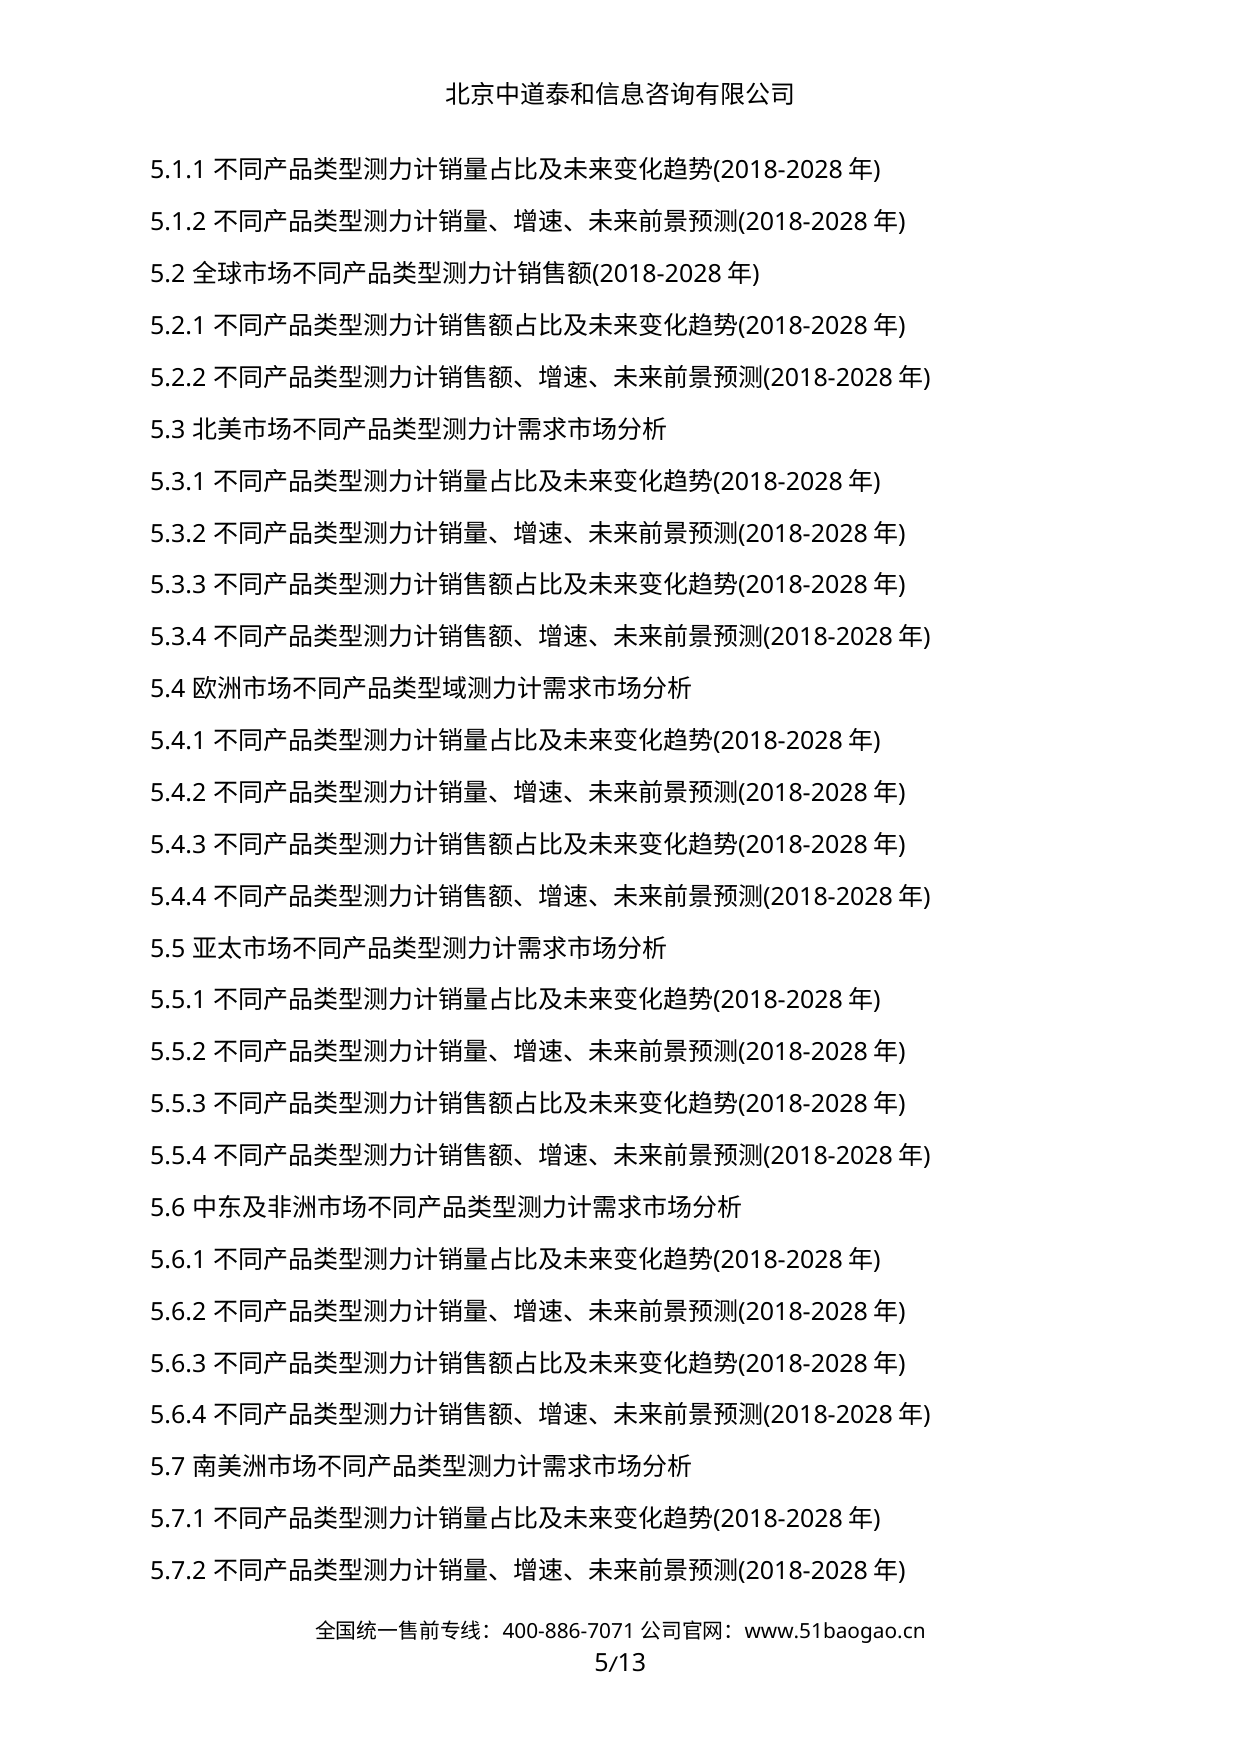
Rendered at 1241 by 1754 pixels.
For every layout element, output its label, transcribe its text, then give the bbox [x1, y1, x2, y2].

text 5.5 亚太市场不同产品类型测力计需求市场分析 [150, 928, 1090, 964]
text 5.3 北美市场不同产品类型测力计需求市场分析 [150, 409, 1090, 446]
text 5.3.3 不同产品类型测力计销售额占比及未来变化趋势(2018-2028年) [150, 565, 1090, 601]
text 5.4.3 不同产品类型测力计销售额占比及未来变化趋势(2018-2028年) [150, 824, 1090, 861]
text 5.1.1 不同产品类型测力计销量占比及未来变化趋势(2018-2028年) [150, 150, 1090, 186]
text 5.2.2 不同产品类型测力计销售额、增速、未来前景预测(2018-2028年) [150, 357, 1090, 394]
text 5.6.4 不同产品类型测力计销售额、增速、未来前景预测(2018-2028年) [150, 1395, 1090, 1431]
text 5.7.1 不同产品类型测力计销量占比及未来变化趋势(2018-2028年) [150, 1499, 1090, 1535]
text 5.4.2 不同产品类型测力计销量、增速、未来前景预测(2018-2028年) [150, 772, 1090, 809]
text 5.4 欧洲市场不同产品类型域测力计需求市场分析 [150, 669, 1090, 705]
text 5.2.1 不同产品类型测力计销售额占比及未来变化趋势(2018-2028年) [150, 306, 1090, 342]
text 5.7.2 不同产品类型测力计销量、增速、未来前景预测(2018-2028年) [150, 1551, 1090, 1587]
text 5.6 中东及非洲市场不同产品类型测力计需求市场分析 [150, 1187, 1090, 1224]
text 5.4.1 不同产品类型测力计销量占比及未来变化趋势(2018-2028年) [150, 721, 1090, 757]
text 5.6.2 不同产品类型测力计销量、增速、未来前景预测(2018-2028年) [150, 1291, 1090, 1327]
text 5.6.1 不同产品类型测力计销量占比及未来变化趋势(2018-2028年) [150, 1239, 1090, 1276]
text 5.3.2 不同产品类型测力计销量、增速、未来前景预测(2018-2028年) [150, 513, 1090, 549]
text 5.3.4 不同产品类型测力计销售额、增速、未来前景预测(2018-2028年) [150, 617, 1090, 653]
text 5.5.4 不同产品类型测力计销售额、增速、未来前景预测(2018-2028年) [150, 1136, 1090, 1172]
text 5.3.1 不同产品类型测力计销量占比及未来变化趋势(2018-2028年) [150, 461, 1090, 497]
text 5.6.3 不同产品类型测力计销售额占比及未来变化趋势(2018-2028年) [150, 1343, 1090, 1379]
text 5.4.4 不同产品类型测力计销售额、增速、未来前景预测(2018-2028年) [150, 876, 1090, 912]
text 5.5.1 不同产品类型测力计销量占比及未来变化趋势(2018-2028年) [150, 980, 1090, 1016]
text 5.1.2 不同产品类型测力计销量、增速、未来前景预测(2018-2028年) [150, 202, 1090, 238]
text 5.5.2 不同产品类型测力计销量、增速、未来前景预测(2018-2028年) [150, 1032, 1090, 1068]
text 5.2 全球市场不同产品类型测力计销售额(2018-2028年) [150, 254, 1090, 290]
text 5.5.3 不同产品类型测力计销售额占比及未来变化趋势(2018-2028年) [150, 1084, 1090, 1120]
text 5.7 南美洲市场不同产品类型测力计需求市场分析 [150, 1447, 1090, 1483]
